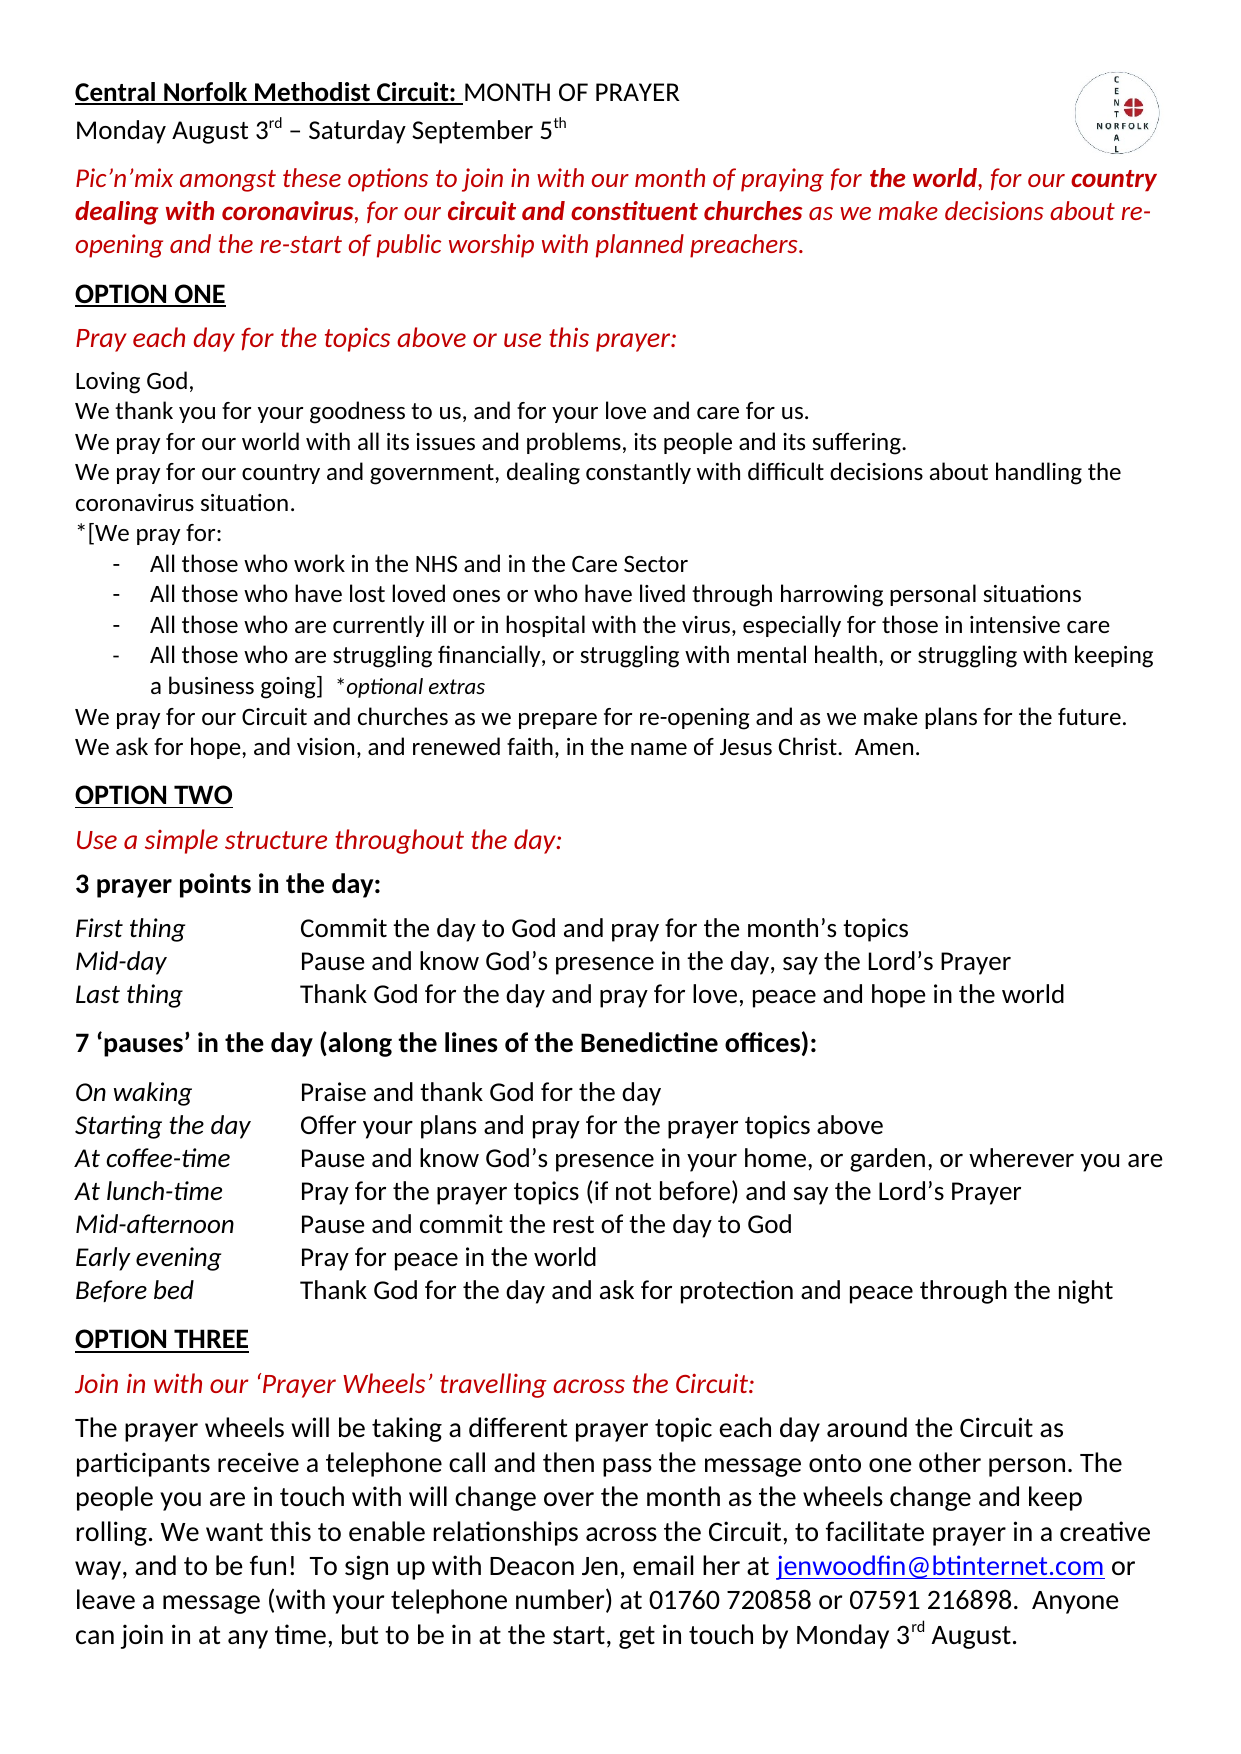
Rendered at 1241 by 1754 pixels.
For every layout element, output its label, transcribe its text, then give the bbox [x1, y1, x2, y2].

text The prayer wheels will be taking a different prayer topic each day around the Circuit as participants receive a telephone call and then pass the message onto one other person. The people you are in touch with will change over the month as the wheels change and keep rolling. We want this to enable relationships across the Circuit, to facilitate prayer in a creative way, and to be fun! To sign up with Deacon Jen, email her at jenwoodfin@btinternet.com or leave a message (with your telephone number) at 01760 720858 or 07591 216898. Anyone can join in at any time, but to be in at the start, get in touch by Monday 3rd August. [75, 1411, 1165, 1651]
text Monday August 3rd – Saturday September 5th [75, 113, 1165, 146]
text Last thing Thank God for the day and pray for love, peace and hope in the world [75, 977, 1165, 1010]
text Pray each day for the topics above or use this prayer: [75, 320, 1165, 355]
text Mid-afternoon Pause and commit the rest of the day to God [75, 1207, 1165, 1240]
text First thing Commit the day to God and pray for the month’s topics [75, 911, 1165, 944]
list All those who have lost loved ones or who have lived through harrowing personal situations [112, 579, 1165, 609]
text 3 prayer points in the day: [75, 866, 1165, 901]
text Starting the day Offer your plans and pray for the prayer topics above [75, 1108, 1165, 1141]
text 7 ‘pauses’ in the day (along the lines of the Benedictine offices): [75, 1025, 1165, 1059]
text Pic’n’mix amongst these options to join in with our month of praying for the world, for our country dealing with coronavirus, for our circuit and constituent churches as we make decisions about re-opening and the re-start of public worship with planned preachers. [75, 161, 1165, 261]
text We pray for our world with all its issues and problems, its people and its suffering. [75, 426, 1165, 457]
text On waking Praise and thank God for the day [75, 1075, 1165, 1108]
list All those who work in the NHS and in the Care Sector [112, 548, 1165, 579]
text Central Norfolk Methodist Circuit: MONTH OF PRAYER [75, 75, 1165, 108]
text OPTION ONE [75, 276, 1165, 310]
text Loving God, We thank you for your goodness to us, and for your love and care for us. [75, 365, 1165, 426]
text *[We pray for: [75, 518, 1165, 548]
text Early evening Pray for peace in the world [75, 1240, 1165, 1273]
text We ask for hope, and vision, and renewed faith, in the name of Jesus Christ. Amen. [75, 731, 1165, 762]
text OPTION THREE [75, 1321, 1165, 1356]
text OPTION TWO [75, 777, 1165, 811]
text At coffee-time Pause and know God’s presence in your home, or garden, or wherever you are [75, 1141, 1165, 1174]
text We pray for our Circuit and churches as we prepare for re-opening and as we make plans for the future. [75, 701, 1165, 731]
text At lunch-time Pray for the prayer topics (if not before) and say the Lord’s Prayer [75, 1174, 1165, 1207]
text Join in with our ‘Prayer Wheels’ travelling across the Circuit: [75, 1366, 1165, 1400]
list All those who are struggling financially, or struggling with mental health, or struggling with keeping a business going] *optional extras [112, 640, 1165, 701]
picture [1070, 70, 1166, 157]
text Use a simple structure throughout the day: [75, 822, 1165, 856]
text Before bed Thank God for the day and ask for protection and peace through the night [75, 1273, 1165, 1306]
text Mid-day Pause and know God’s presence in the day, say the Lord’s Prayer [75, 944, 1165, 977]
text We pray for our country and government, dealing constantly with difficult decisions about handling the coronavirus situation. [75, 457, 1165, 518]
list All those who are currently ill or in hospital with the virus, especially for those in intensive care [112, 609, 1165, 640]
